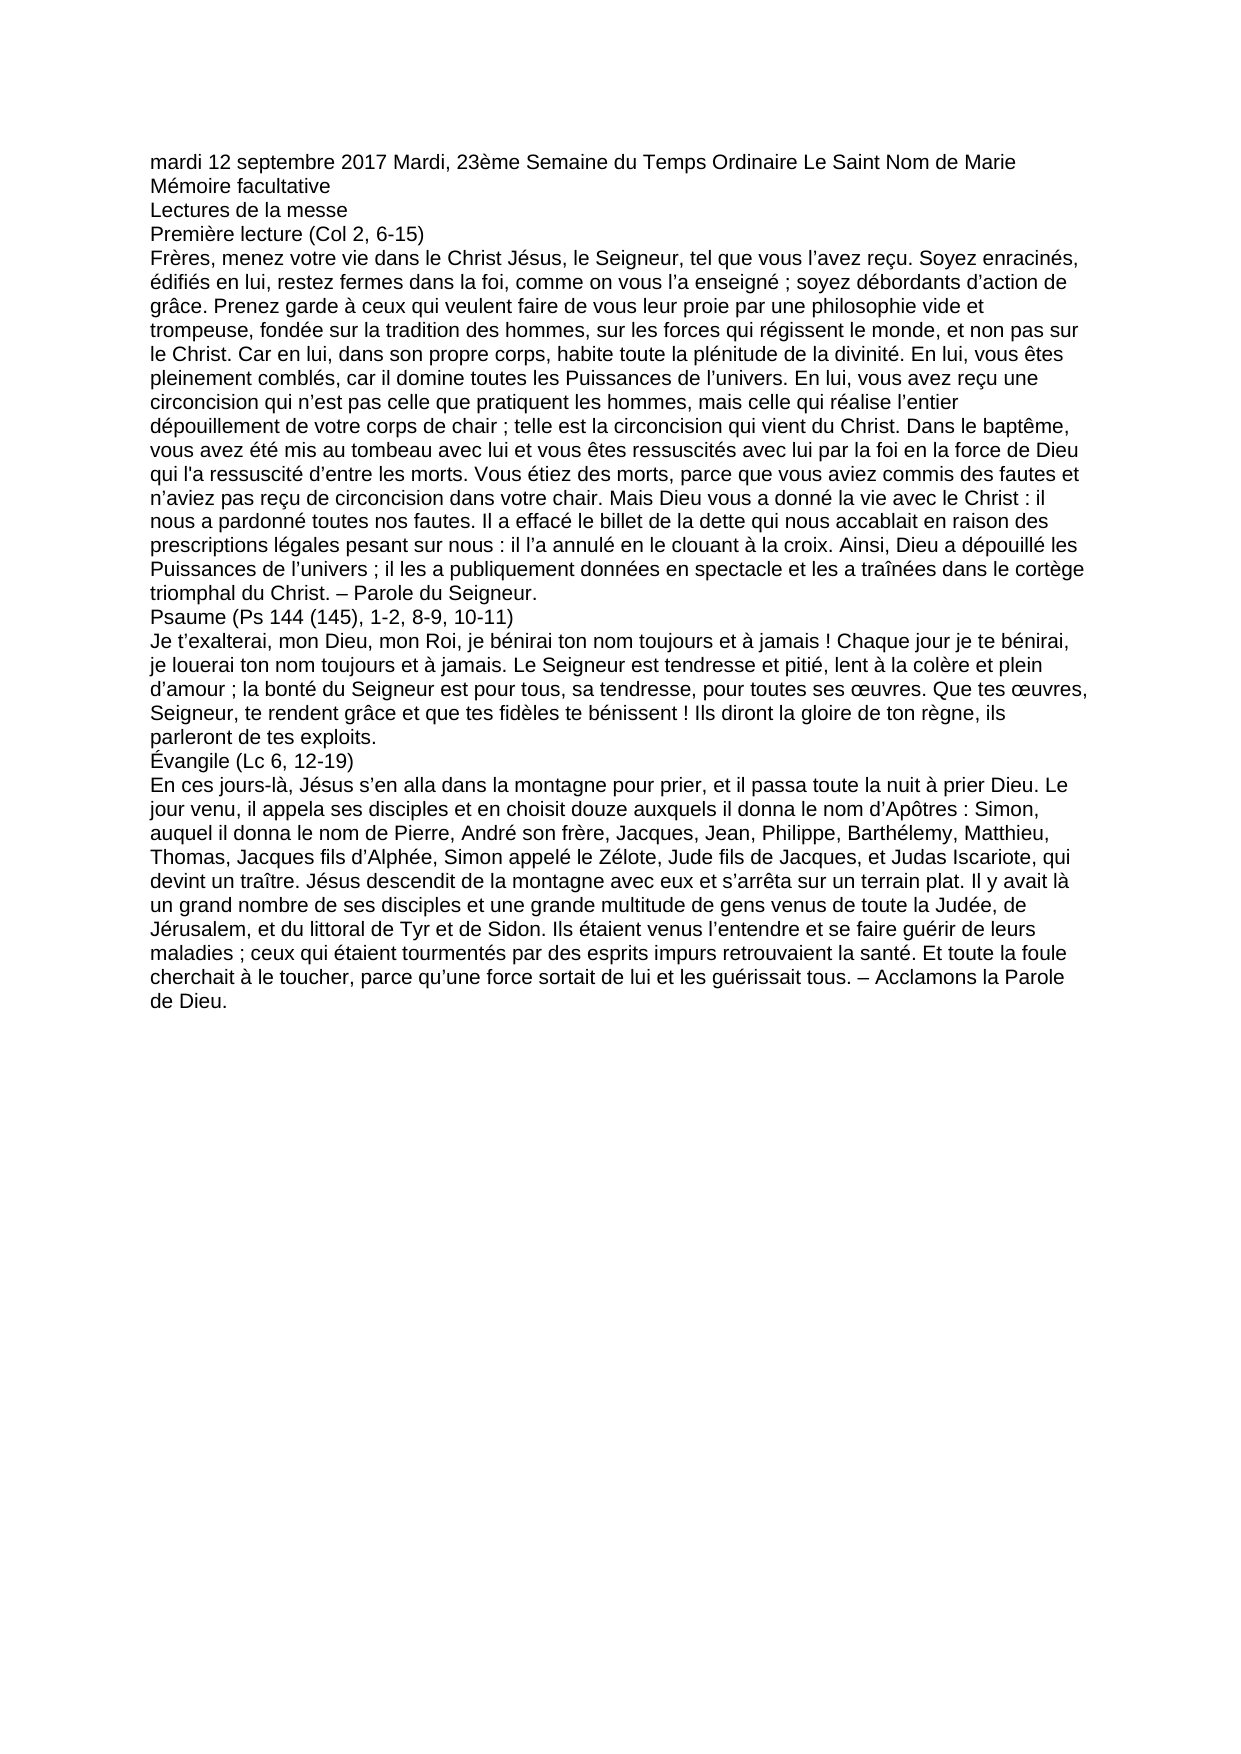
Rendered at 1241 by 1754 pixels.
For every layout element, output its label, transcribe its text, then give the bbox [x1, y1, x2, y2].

text En ces jours-là, Jésus s’en alla dans la montagne pour prier, et il passa toute la nuit à prier Dieu. Le jour venu, il appela ses disciples et en choisit douze auxquels il donna le nom d’Apôtres : Simon, auquel il donna le nom de Pierre, André son frère, Jacques, Jean, Philippe, Barthélemy, Matthieu, Thomas, Jacques fils d’Alphée, Simon appelé le Zélote, Jude fils de Jacques, et Judas Iscariote, qui devint un traître. Jésus descendit de la montagne avec eux et s’arrêta sur un terrain plat. Il y avait là un grand nombre de ses disciples et une grande multitude de gens venus de toute la Judée, de Jérusalem, et du littoral de Tyr et de Sidon. Ils étaient venus l’entendre et se faire guérir de leurs maladies ; ceux qui étaient tourmentés par des esprits impurs retrouvaient la santé. Et toute la foule cherchait à le toucher, parce qu’une force sortait de lui et les guérissait tous. – Acclamons la Parole de Dieu. [150, 773, 1090, 1012]
text Je t’exalterai, mon Dieu, mon Roi, je bénirai ton nom toujours et à jamais ! Chaque jour je te bénirai, je louerai ton nom toujours et à jamais. Le Seigneur est tendresse et pitié, lent à la colère et plein d’amour ; la bonté du Seigneur est pour tous, sa tendresse, pour toutes ses œuvres. Que tes œuvres, Seigneur, te rendent grâce et que tes fidèles te bénissent ! Ils diront la gloire de ton règne, ils parleront de tes exploits. [150, 629, 1090, 749]
text Frères, menez votre vie dans le Christ Jésus, le Seigneur, tel que vous l’avez reçu. Soyez enracinés, édifiés en lui, restez fermes dans la foi, comme on vous l’a enseigné ; soyez débordants d’action de grâce. Prenez garde à ceux qui veulent faire de vous leur proie par une philosophie vide et trompeuse, fondée sur la tradition des hommes, sur les forces qui régissent le monde, et non pas sur le Christ. Car en lui, dans son propre corps, habite toute la plénitude de la divinité. En lui, vous êtes pleinement comblés, car il domine toutes les Puissances de l’univers. En lui, vous avez reçu une circoncision qui n’est pas celle que pratiquent les hommes, mais celle qui réalise l’entier dépouillement de votre corps de chair ; telle est la circoncision qui vient du Christ. Dans le baptême, vous avez été mis au tombeau avec lui et vous êtes ressuscités avec lui par la foi en la force de Dieu qui l'a ressuscité d’entre les morts. Vous étiez des morts, parce que vous aviez commis des fautes et n’aviez pas reçu de circoncision dans votre chair. Mais Dieu vous a donné la vie avec le Christ : il nous a pardonné toutes nos fautes. Il a effacé le billet de la dette qui nous accablait en raison des prescriptions légales pesant sur nous : il l’a annulé en le clouant à la croix. Ainsi, Dieu a dépouillé les Puissances de l’univers ; il les a publiquement données en spectacle et les a traînées dans le cortège triomphal du Christ. – Parole du Seigneur. [150, 246, 1090, 605]
